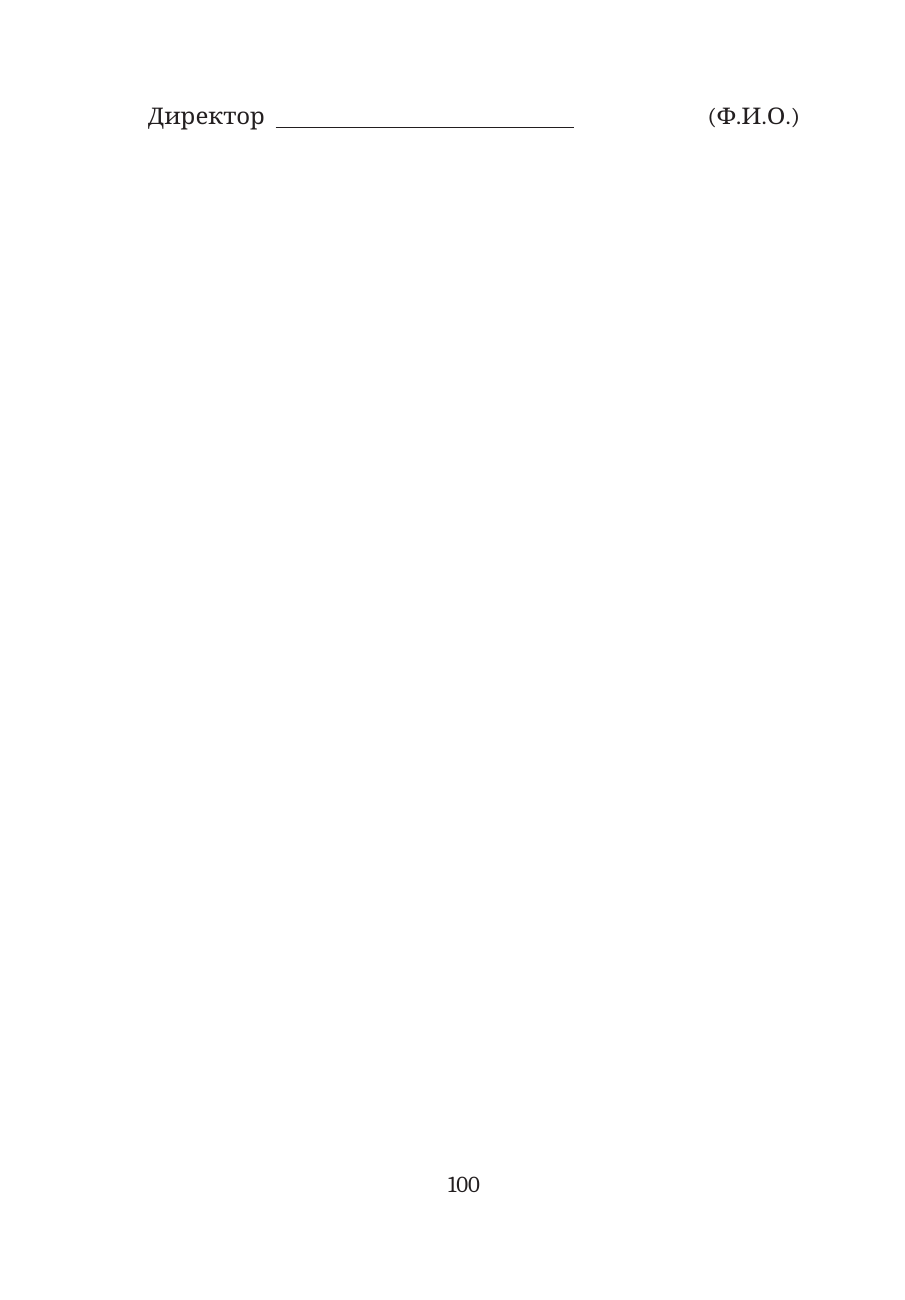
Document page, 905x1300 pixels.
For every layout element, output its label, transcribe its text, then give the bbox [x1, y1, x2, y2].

text Директор (Ф.И.О.) [148, 104, 839, 131]
